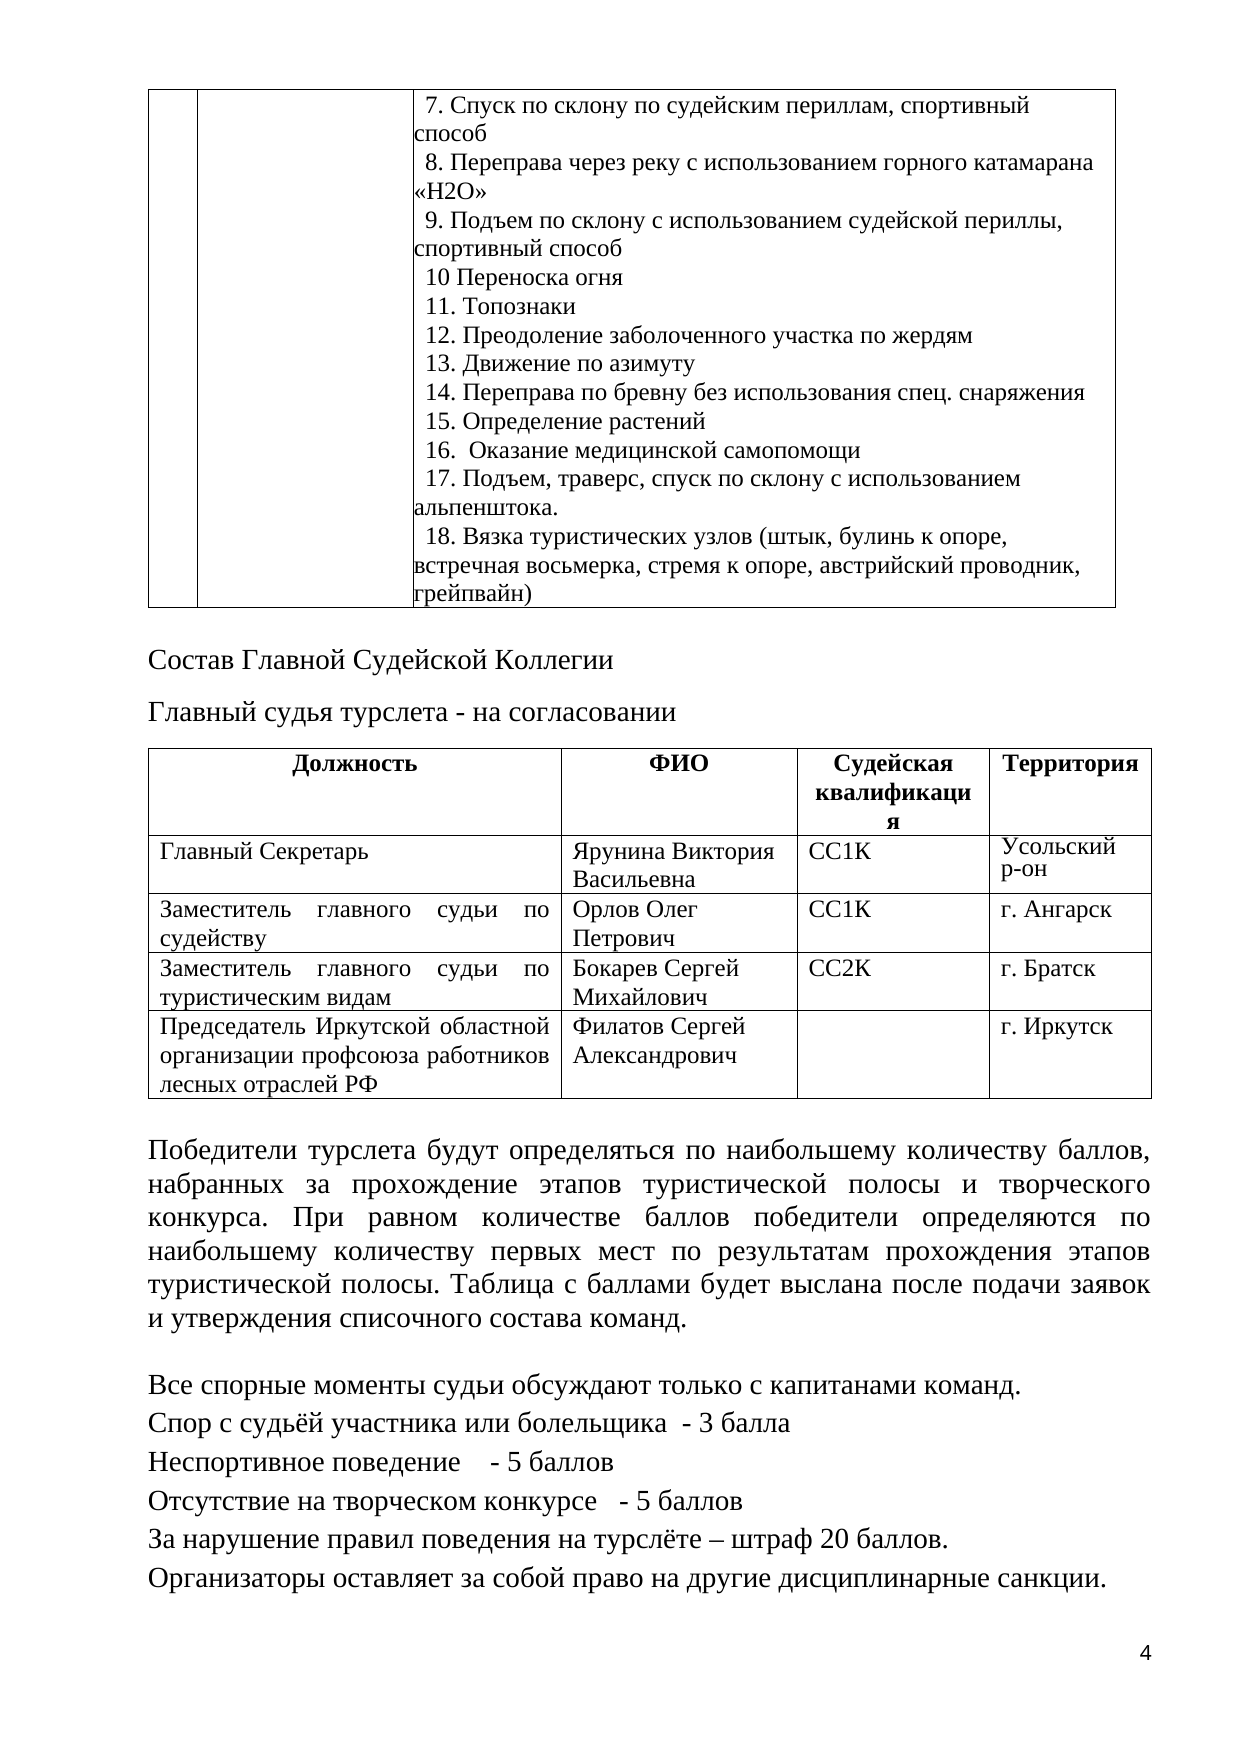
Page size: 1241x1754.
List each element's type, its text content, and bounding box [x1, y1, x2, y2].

text Отсутствие на творческом конкурсе - 5 баллов [148, 1483, 1152, 1516]
text Все спорные моменты судьи обсуждают только с капитанами команд. [148, 1367, 1152, 1401]
table_cell Заместитель главного судьи по туристическим видам [149, 953, 561, 1010]
table_cell Филатов Сергей Александрович [562, 1011, 797, 1098]
table_cell 4 [149, 90, 197, 607]
table_cell СС1К [798, 836, 989, 893]
table_cell СС2К [798, 953, 989, 1010]
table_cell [198, 90, 413, 607]
table_cell г. Иркутск [990, 1011, 1151, 1098]
table_cell Орлов Олег Петрович [562, 894, 797, 952]
table_header Должность [149, 749, 561, 835]
text Спор с судьёй участника или болельщика - 3 балла [148, 1406, 1152, 1439]
table_cell [798, 1011, 989, 1098]
table_header ФИО [562, 749, 797, 835]
text Неспортивное поведение - 5 баллов [148, 1444, 1152, 1478]
text Организаторы оставляет за собой право на другие дисциплинарные санкции. [148, 1560, 1152, 1593]
text Главный судья турслета - на согласовании [148, 694, 1152, 728]
table_cell г. Ангарск [990, 894, 1151, 952]
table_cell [414, 90, 1115, 607]
text Состав Главной Судейской Коллегии [148, 642, 1152, 675]
text Победители турслета будут определяться по наибольшему количеству баллов, набранных за прохождение этапов туристической полосы и творческого конкурса. При равном количестве баллов победители определяются по наибольшему количеству первых мест по результатам прохождения этапов туристической полосы. Таблица с баллами будет выслана после подачи заявок и утверждения списочного состава команд. [148, 1132, 1152, 1333]
table_cell СС1К [798, 894, 989, 952]
table_cell Председатель Иркутской областной организации профсоюза работников лесных отраслей РФ [149, 1011, 561, 1098]
text За нарушение правил поведения на турслёте – штраф 20 баллов. [148, 1521, 1152, 1555]
table_cell Ярунина Виктория Васильевна [562, 836, 797, 893]
table_cell Усольский р-он [990, 836, 1151, 893]
table_header Территория [990, 749, 1151, 835]
table_cell г. Братск [990, 953, 1151, 1010]
table_header Судейская квалификация [798, 749, 989, 835]
table_cell Заместитель главного судьи по судейству [149, 894, 561, 952]
table_cell Главный Секретарь [149, 836, 561, 893]
table_cell Бокарев Сергей Михайлович [562, 953, 797, 1010]
